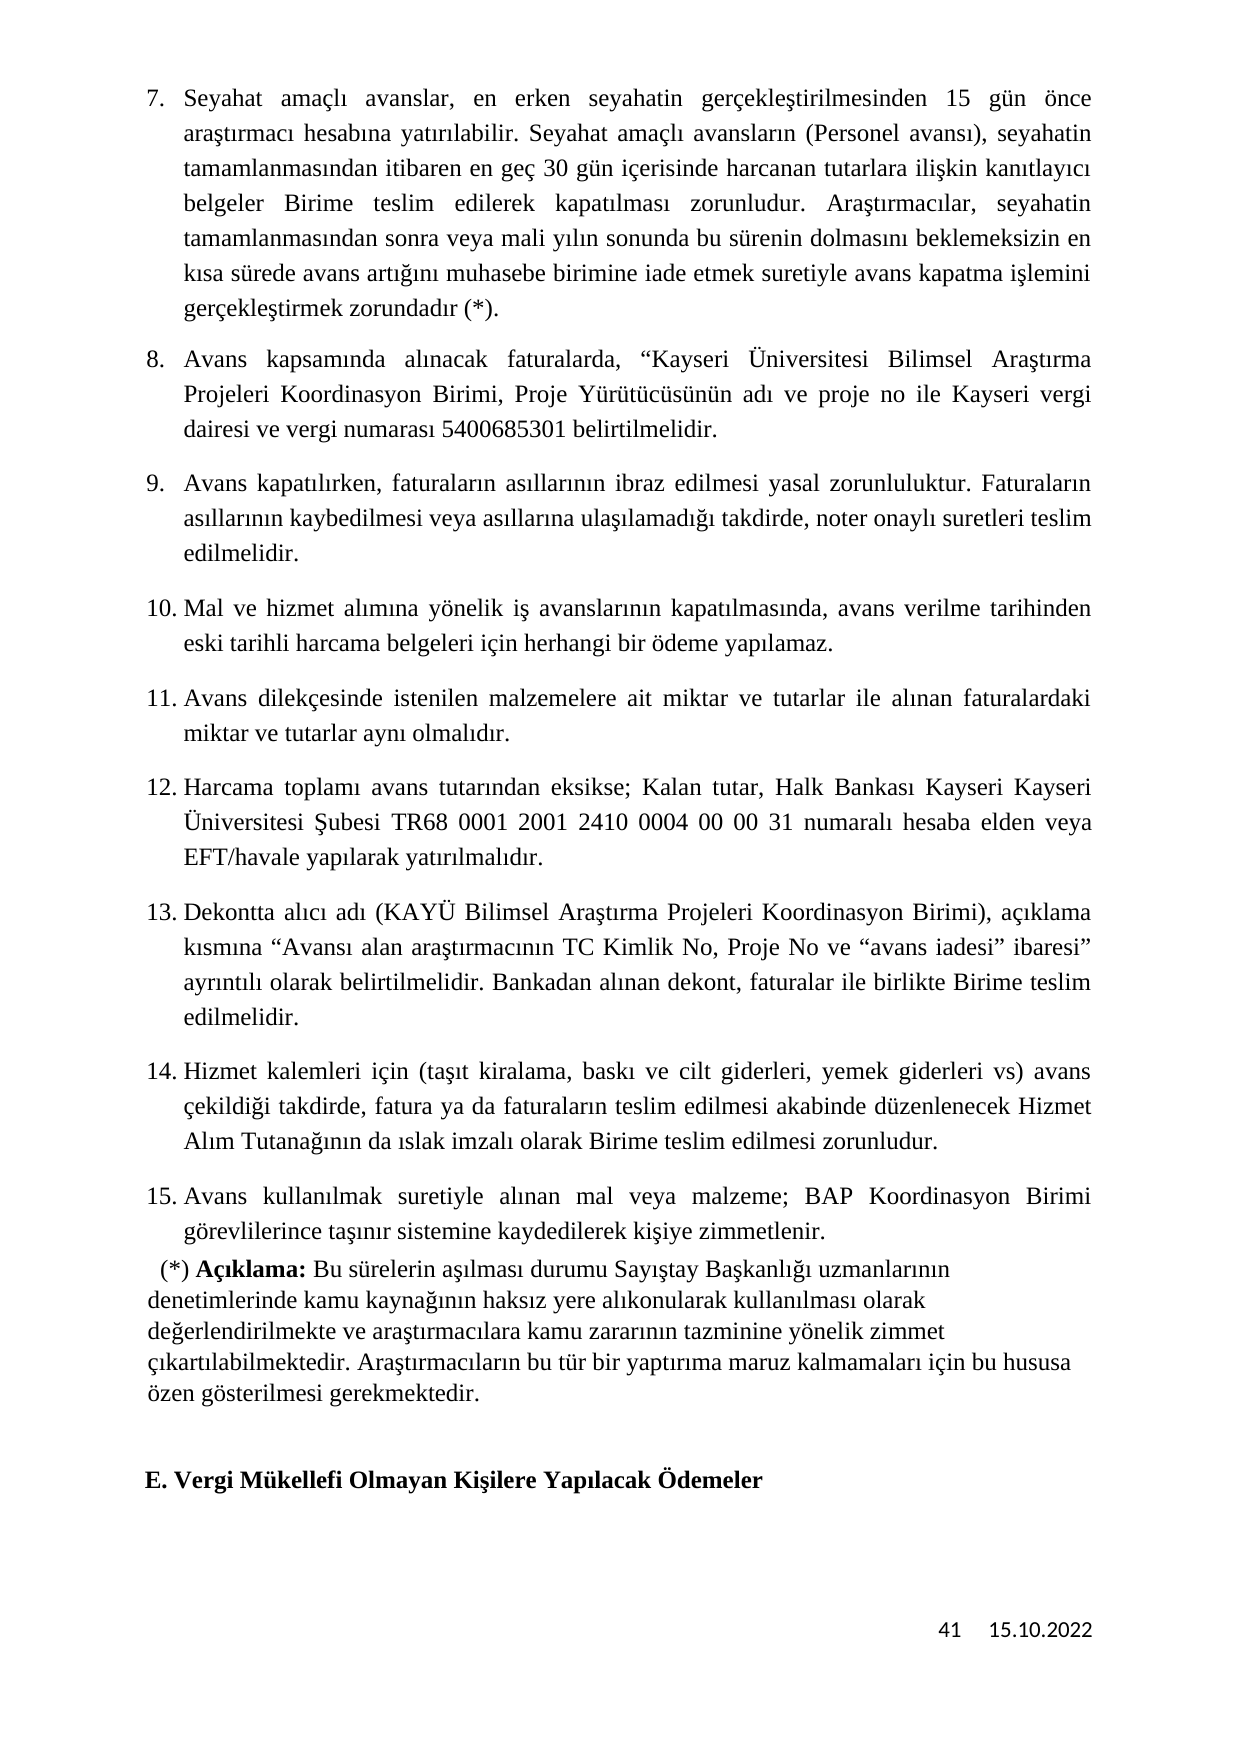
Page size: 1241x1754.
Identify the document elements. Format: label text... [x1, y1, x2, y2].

list Avans kapatılırken, faturaların asıllarının ibraz edilmesi yasal zorunluluktur. Faturaların asıllarının kaybedilmesi veya asıllarına ulaşılamadığı takdirde, noter onaylı suretleri teslim edilmelidir. [146, 468, 1092, 567]
subtitle E. Vergi Mükellefi Olmayan Kişilere Yapılacak Ödemeler [144, 1465, 1091, 1493]
list Mal ve hizmet alımına yönelik iş avanslarının kapatılmasında, avans verilme tarihinden eski tarihli harcama belgeleri için herhangi bir ödeme yapılamaz. [146, 593, 1092, 657]
list Dekontta alıcı adı (KAYÜ Bilimsel Araştırma Projeleri Koordinasyon Birimi), açıklama kısmına “Avansı alan araştırmacının TC Kimlik No, Proje No ve “avans iadesi” ibaresi” ayrıntılı olarak belirtilmelidir. Bankadan alınan dekont, faturalar ile birlikte Birime teslim edilmelidir. [146, 897, 1092, 1031]
list Avans kapsamında alınacak faturalarda, “Kayseri Üniversitesi Bilimsel Araştırma Projeleri Koordinasyon Birimi, Proje Yürütücüsünün adı ve proje no ile Kayseri vergi dairesi ve vergi numarası 5400685301 belirtilmelidir. [146, 344, 1092, 443]
list Avans dilekçesinde istenilen malzemelere ait miktar ve tutarlar ile alınan faturalardaki miktar ve tutarlar aynı olmalıdır. [146, 683, 1092, 746]
text (*) Açıklama: Bu sürelerin aşılması durumu Sayıştay Başkanlığı uzmanlarının denetimlerinde kamu kaynağının haksız yere alıkonularak kullanılması olarak değerlendirilmekte ve araştırmacılara kamu zararının tazminine yönelik zimmet çıkartılabilmektedir. Araştırmacıların bu tür bir yaptırıma maruz kalmamaları için bu hususa özen gösterilmesi gerekmektedir. [147, 1254, 1101, 1407]
list Hizmet kalemleri için (taşıt kiralama, baskı ve cilt giderleri, yemek giderleri vs) avans çekildiği takdirde, fatura ya da faturaların teslim edilmesi akabinde düzenlenecek Hizmet Alım Tutanağının da ıslak imzalı olarak Birime teslim edilmesi zorunludur. [146, 1056, 1092, 1155]
list Seyahat amaçlı avanslar, en erken seyahatin gerçekleştirilmesinden 15 gün önce araştırmacı hesabına yatırılabilir. Seyahat amaçlı avansların (Personel avansı), seyahatin tamamlanmasından itibaren en geç 30 gün içerisinde harcanan tutarlara ilişkin kanıtlayıcı belgeler Birime teslim edilerek kapatılması zorunludur. Araştırmacılar, seyahatin tamamlanmasından sonra veya mali yılın sonunda bu sürenin dolmasını beklemeksizin en kısa sürede avans artığını muhasebe birimine iade etmek suretiyle avans kapatma işlemini gerçekleştirmek zorundadır (*). [146, 83, 1092, 322]
list Harcama toplamı avans tutarından eksikse; Kalan tutar, Halk Bankası Kayseri Kayseri Üniversitesi Şubesi TR68 0001 2001 2410 0004 00 00 31 numaralı hesaba elden veya EFT/havale yapılarak yatırılmalıdır. [146, 772, 1092, 871]
list Avans kullanılmak suretiyle alınan mal veya malzeme; BAP Koordinasyon Birimi görevlilerince taşınır sistemine kaydedilerek kişiye zimmetlenir. [146, 1181, 1092, 1245]
